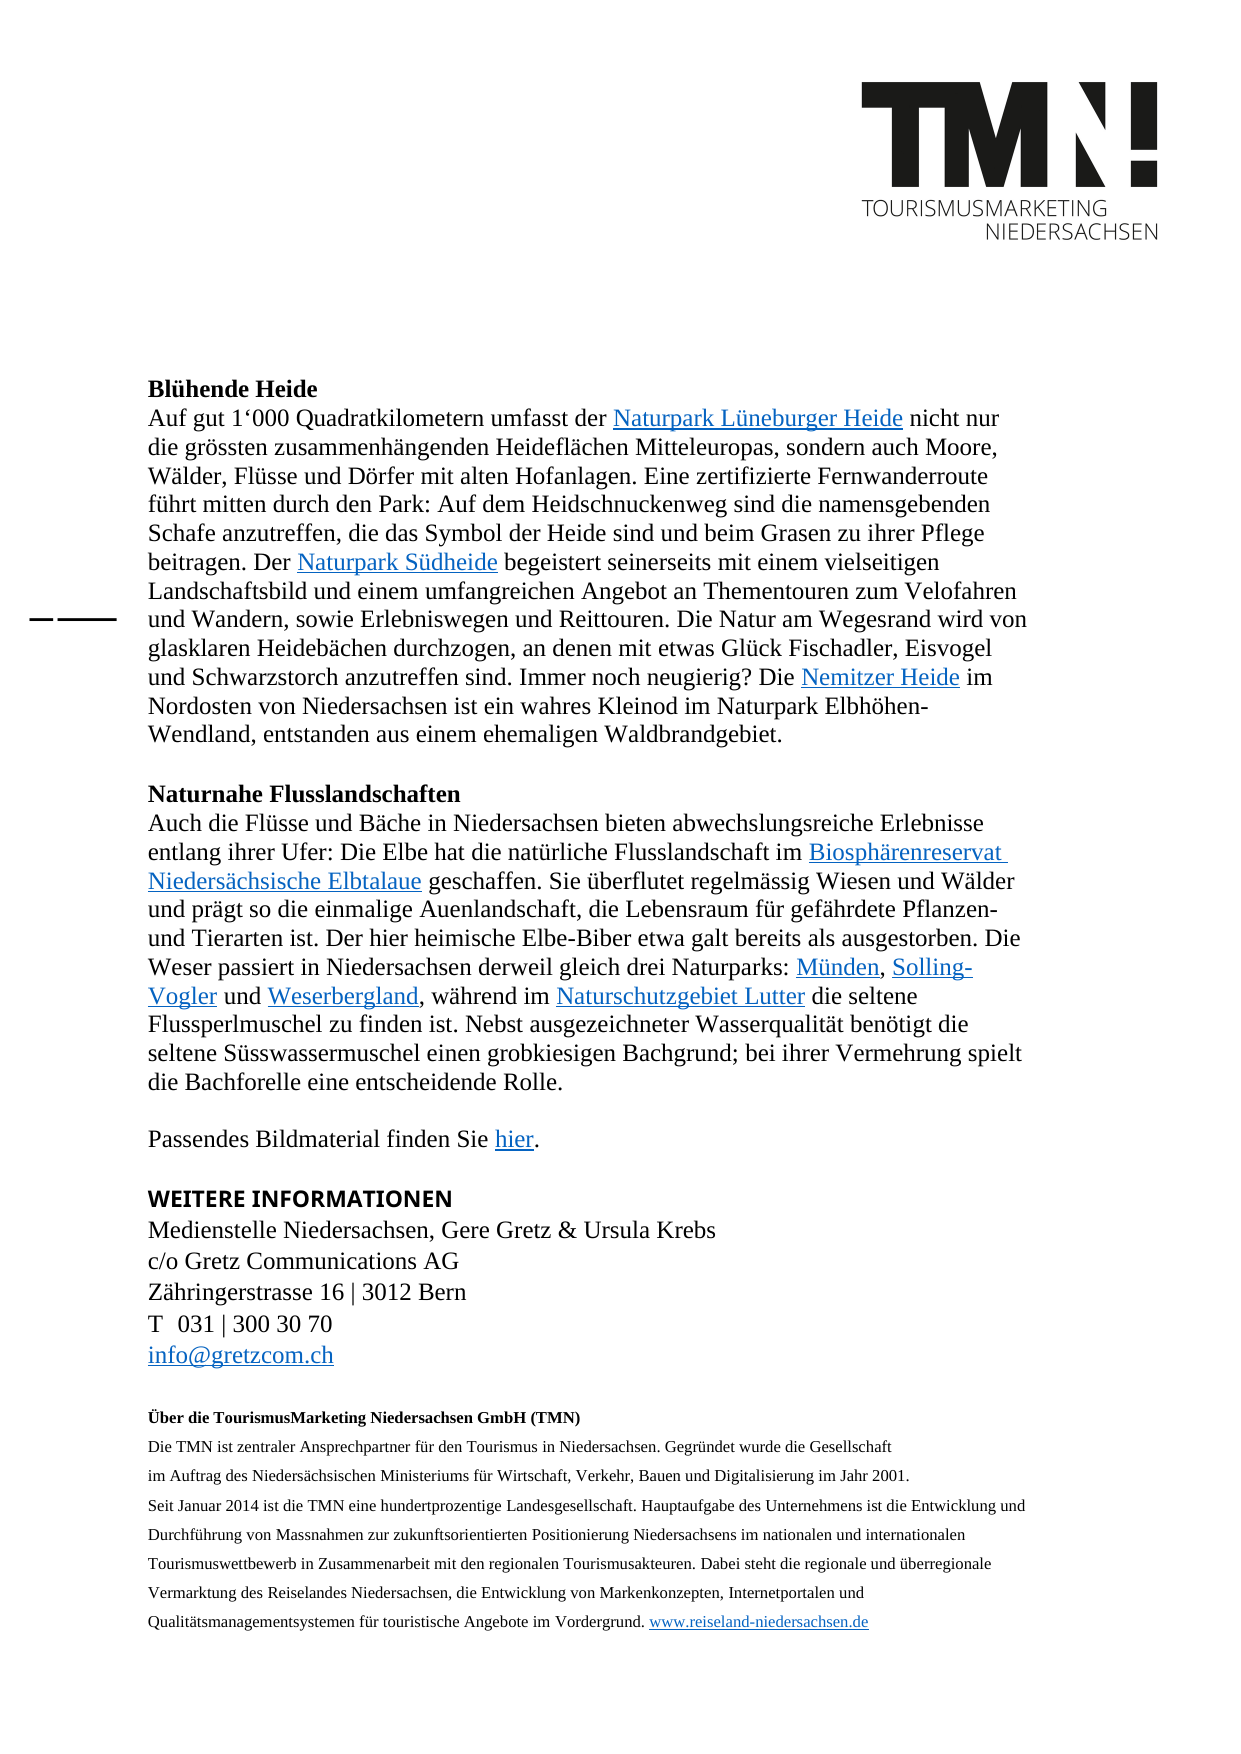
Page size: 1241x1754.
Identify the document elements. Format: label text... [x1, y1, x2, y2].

text info@gretzcom.ch [148, 1338, 1033, 1369]
text Seit Januar 2014 ist die TMN eine hundertprozentige Landesgesellschaft. Hauptaufgabe des Unternehmens ist die Entwicklung und Durchführung von Massnahmen zur zukunftsorientierten Positionierung Niedersachsens im nationalen und internationalen Tourismuswettbewerb in Zusammenarbeit mit den regionalen Tourismusakteuren. Dabei steht die regionale und überregionale Vermarktung des Reiselandes Niedersachsen, die Entwicklung von Markenkonzepten, Internetportalen und Qualitätsmanagementsystemen für touristische Angebote im Vordergrund. www.reiseland-niedersachsen.de [148, 1488, 1033, 1633]
text Weitere Informationen [148, 1182, 1033, 1213]
picture [0, 0, 1240, 1593]
text Auf gut 1‘000 Quadratkilometern umfasst der Naturpark Lüneburger Heide nicht nur die grössten zusammenhängenden Heideflächen Mitteleuropas, sondern auch Moore, Wälder, Flüsse und Dörfer mit alten Hofanlagen. Eine zertifizierte Fernwanderroute führt mitten durch den Park: Auf dem Heidschnuckenweg sind die namensgebenden Schafe anzutreffen, die das Symbol der Heide sind und beim Grasen zu ihrer Pflege beitragen. Der Naturpark Südheide begeistert seinerseits mit einem vielseitigen Landschaftsbild und einem umfangreichen Angebot an Thementouren zum Velofahren und Wandern, sowie Erlebniswegen und Reittouren. Die Natur am Wegesrand wird von glasklaren Heidebächen durchzogen, an denen mit etwas Glück Fischadler, Eisvogel und Schwarzstorch anzutreffen sind. Immer noch neugierig? Die Nemitzer Heide im Nordosten von Niedersachsen ist ein wahres Kleinod im Naturpark Elbhöhen-Wendland, entstanden aus einem ehemaligen Waldbrandgebiet. [148, 403, 1033, 748]
text Über die TourismusMarketing Niedersachsen GmbH (TMN) [148, 1400, 1033, 1429]
text Die TMN ist zentraler Ansprechpartner für den Tourismus in Niedersachsen. Gegründet wurde die Gesellschaft [148, 1429, 1033, 1458]
text im Auftrag des Niedersächsischen Ministeriums für Wirtschaft, Verkehr, Bauen und Digitalisierung im Jahr 2001. [148, 1458, 1033, 1488]
text Passendes Bildmaterial finden Sie hier. [148, 1124, 1033, 1153]
text Auch die Flüsse und Bäche in Niedersachsen bieten abwechslungsreiche Erlebnisse entlang ihrer Ufer: Die Elbe hat die natürliche Flusslandschaft im Biosphärenreservat Niedersächsische Elbtalaue geschaffen. Sie überflutet regelmässig Wiesen und Wälder und prägt so die einmalige Auenlandschaft, die Lebensraum für gefährdete Pflanzen- und Tierarten ist. Der hier heimische Elbe-Biber etwa galt bereits als ausgestorben. Die Weser passiert in Niedersachsen derweil gleich drei Naturparks: Münden, Solling-Vogler und Weserbergland, während im Naturschutzgebiet Lutter die seltene Flussperlmuschel zu finden ist. Nebst ausgezeichneter Wasserqualität benötigt die seltene Süsswassermuschel einen grobkiesigen Bachgrund; bei ihrer Vermehrung spielt die Bachforelle eine entscheidende Rolle. [148, 808, 1033, 1096]
text Medienstelle Niedersachsen, Gere Gretz & Ursula Krebs [148, 1213, 1033, 1244]
text Blühende Heide [148, 372, 1033, 403]
text T 031 | 300 30 70 [148, 1307, 1033, 1338]
text Zähringerstrasse 16 | 3012 Bern [148, 1276, 1033, 1307]
text c/o Gretz Communications AG [148, 1244, 1033, 1276]
text Naturnahe Flusslandschaften [148, 777, 1033, 808]
